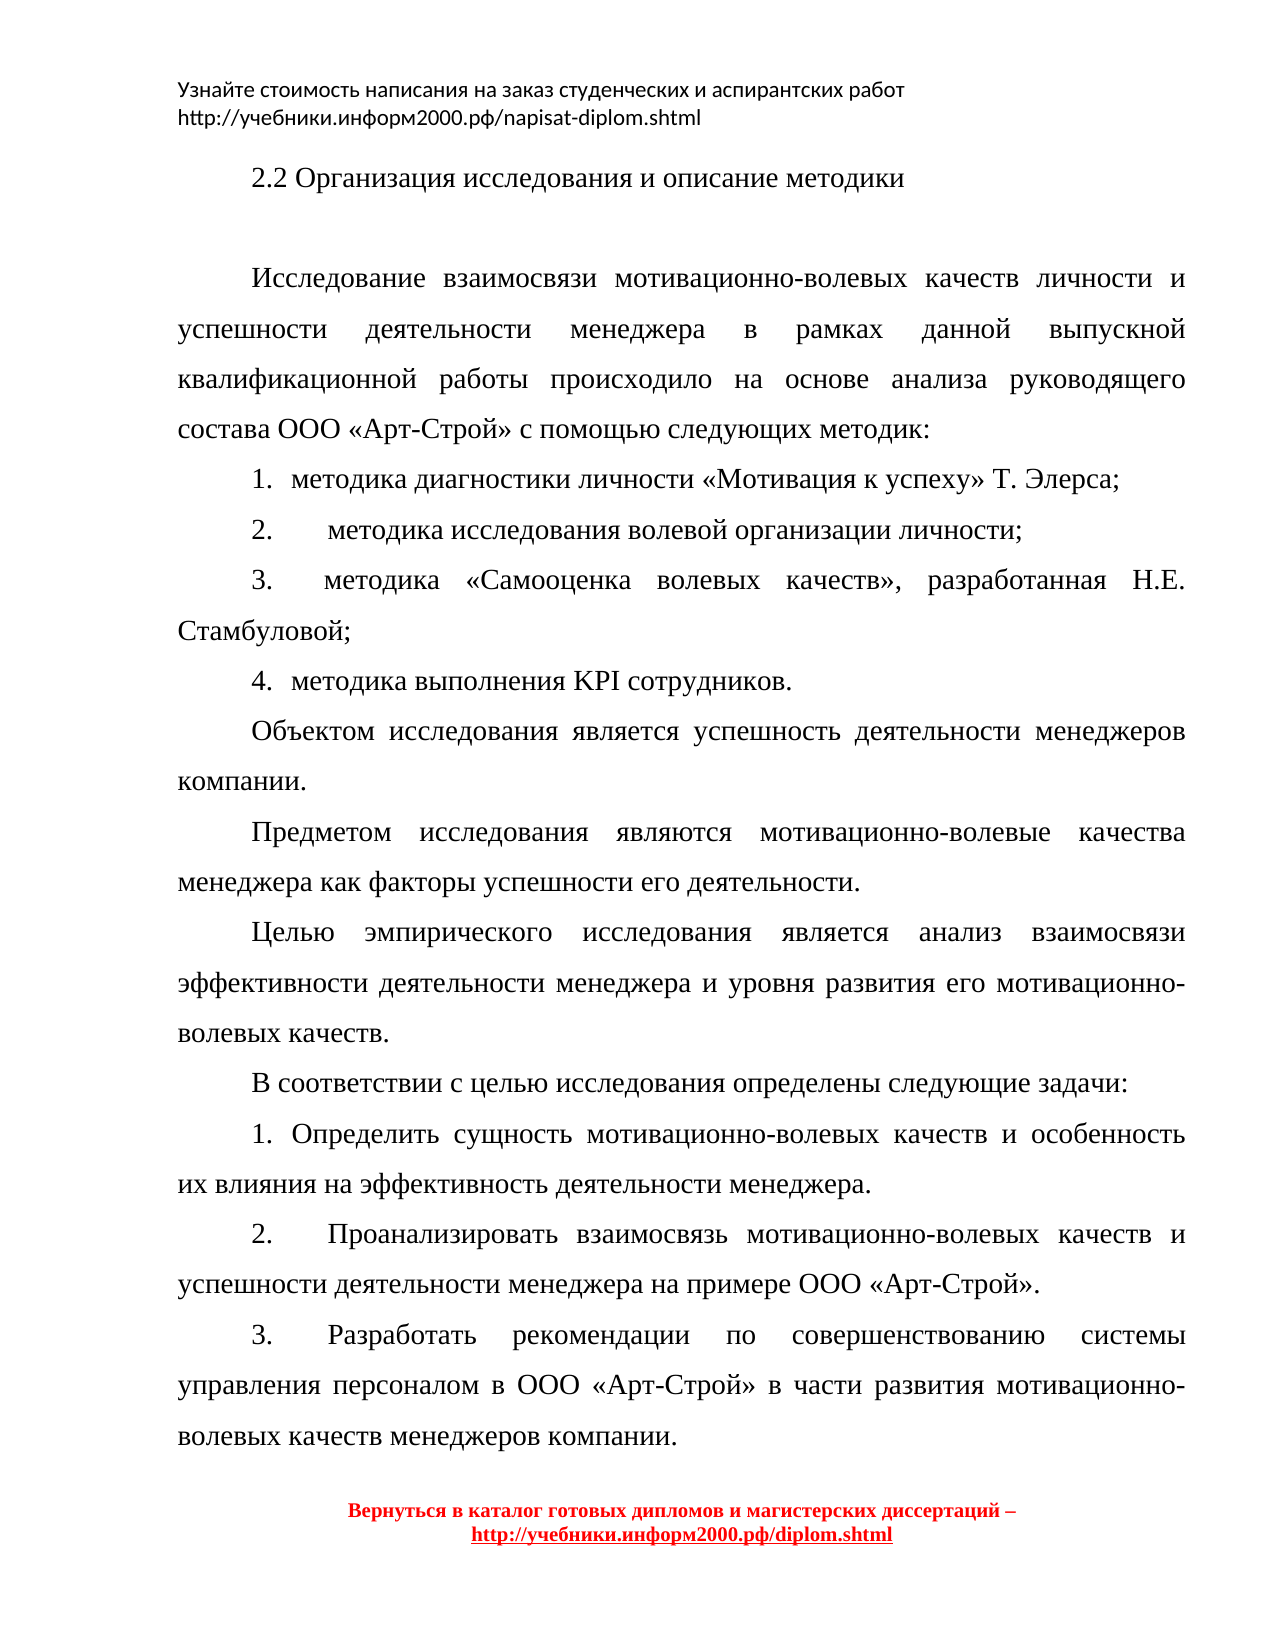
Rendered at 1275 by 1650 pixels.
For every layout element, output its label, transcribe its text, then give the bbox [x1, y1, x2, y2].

text 4. методика выполнения KPI сотрудников. [177, 663, 1186, 696]
text Целью эмпирического исследования является анализ взаимосвязи эффективности деятельности менеджера и уровня развития его мотивационно-волевых качеств. [177, 914, 1186, 1049]
text 1. методика диагностики личности «Мотивация к успеху» Т. Элерса; [177, 462, 1186, 495]
text 2.2 Организация исследования и описание методики [177, 160, 1186, 193]
text 1. Определить сущность мотивационно-волевых качеств и особенность их влияния на эффективность деятельности менеджера. [177, 1116, 1186, 1199]
text 3. Разработать рекомендации по совершенствованию системы управления персоналом в ООО «Арт-Строй» в части развития мотивационно- волевых качеств менеджеров компании. [177, 1317, 1186, 1451]
text Объектом исследования является успешность деятельности менеджеров компании. [177, 713, 1186, 797]
text 2. методика исследования волевой организации личности; [177, 512, 1186, 546]
text Предметом исследования являются мотивационно-волевые качества менеджера как факторы успешности его деятельности. [177, 814, 1186, 898]
text 2. Проанализировать взаимосвязь мотивационно-волевых качеств и успешности деятельности менеджера на примере ООО «Арт-Строй». [177, 1216, 1186, 1300]
text В соответствии с целью исследования определены следующие задачи: [177, 1065, 1186, 1099]
text 3. методика «Самооценка волевых качеств», разработанная Н.Е. Стамбуловой; [177, 562, 1186, 646]
text Исследование взаимосвязи мотивационно-волевых качеств личности и успешности деятельности менеджера в рамках данной выпускной квалификационной работы происходило на основе анализа руководящего состава ООО «Арт-Строй» с помощью следующих методик: [177, 260, 1186, 445]
